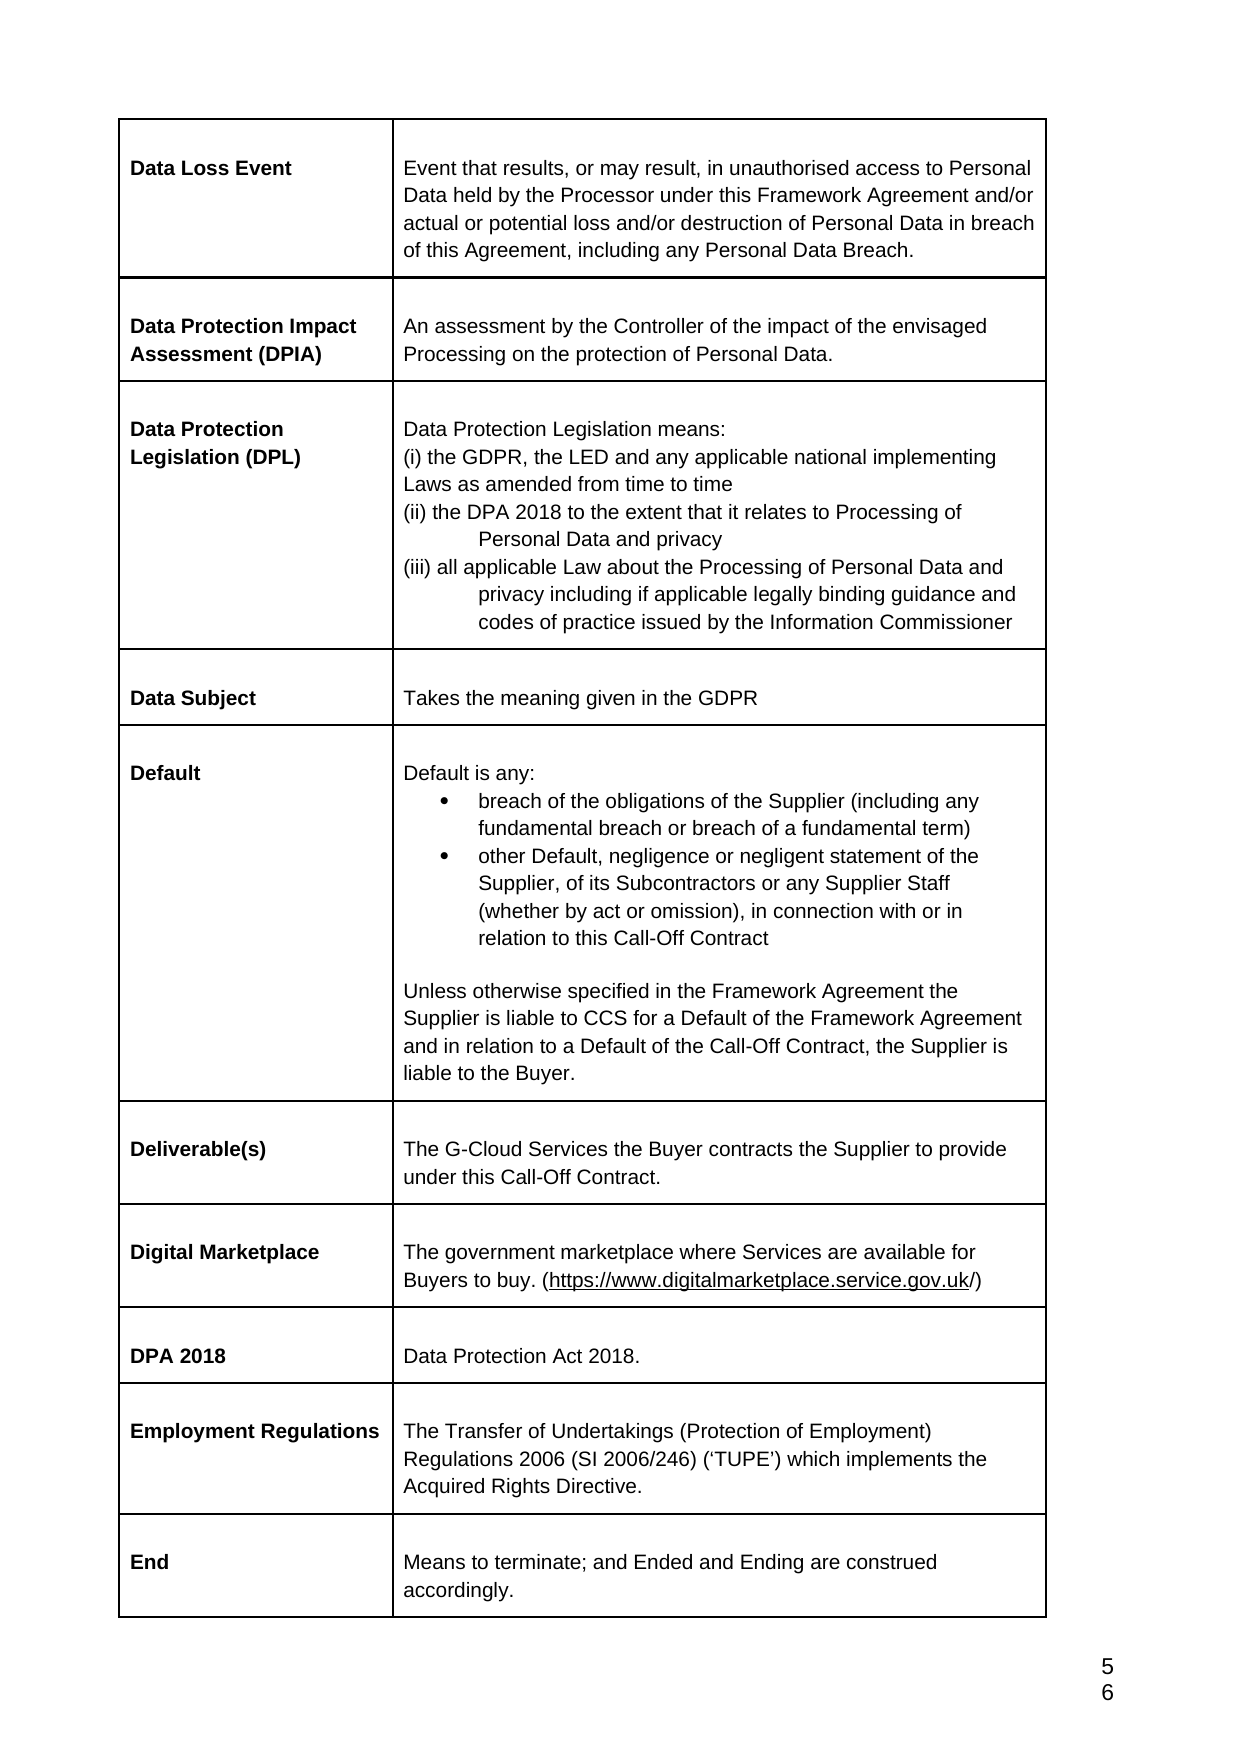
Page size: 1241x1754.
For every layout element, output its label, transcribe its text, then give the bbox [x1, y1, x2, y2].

table_cell Data Loss Event [120, 120, 392, 276]
table_cell Default [120, 726, 392, 1099]
table_cell Digital Marketplace [120, 1205, 392, 1306]
table_cell Data Protection Legislation means: (i) the GDPR, the LED and any applicable national implementing Laws as amended from time to time (ii) the DPA 2018 to the extent that it relates to Processing of Personal Data and privacy (iii) all applicable Law about the Processing of Personal Data and privacy including if applicable legally binding guidance and codes of practice issued by the Information Commissioner [394, 382, 1045, 648]
table_cell Means to terminate; and Ended and Ending are construed accordingly. [394, 1515, 1045, 1616]
table_cell Data Protection Impact Assessment (DPIA) [120, 279, 392, 379]
table_cell Data Protection Legislation (DPL) [120, 382, 392, 648]
table_cell End [120, 1515, 392, 1616]
table_cell DPA 2018 [120, 1308, 392, 1382]
table_cell An assessment by the Controller of the impact of the envisaged Processing on the protection of Personal Data. [394, 279, 1045, 379]
table_cell Takes the meaning given in the GDPR [394, 650, 1045, 723]
table_cell Data Protection Act 2018. [394, 1308, 1045, 1382]
table_cell Employment Regulations [120, 1384, 392, 1512]
table_cell The G-Cloud Services the Buyer contracts the Supplier to provide under this Call-Off Contract. [394, 1102, 1045, 1203]
table_cell Data Subject [120, 650, 392, 723]
table_cell Event that results, or may result, in unauthorised access to Personal Data held by the Processor under this Framework Agreement and/or actual or potential loss and/or destruction of Personal Data in breach of this Agreement, including any Personal Data Breach. [394, 120, 1045, 276]
table_cell The government marketplace where Services are available for Buyers to buy. (https://www.digitalmarketplace.service.gov.uk/) [394, 1205, 1045, 1306]
table_cell Default is any: breach of the obligations of the Supplier (including any fundamental breach or breach of a fundamental term) other Default, negligence or negligent statement of the Supplier, of its Subcontractors or any Supplier Staff (whether by act or omission), in connection with or in relation to this Call-Off Contract Unless otherwise specified in the Framework Agreement the Supplier is liable to CCS for a Default of the Framework Agreement and in relation to a Default of the Call-Off Contract, the Supplier is liable to the Buyer. [394, 726, 1045, 1099]
table_cell The Transfer of Undertakings (Protection of Employment) Regulations 2006 (SI 2006/246) (‘TUPE’) which implements the Acquired Rights Directive. [394, 1384, 1045, 1512]
table_cell Deliverable(s) [120, 1102, 392, 1203]
